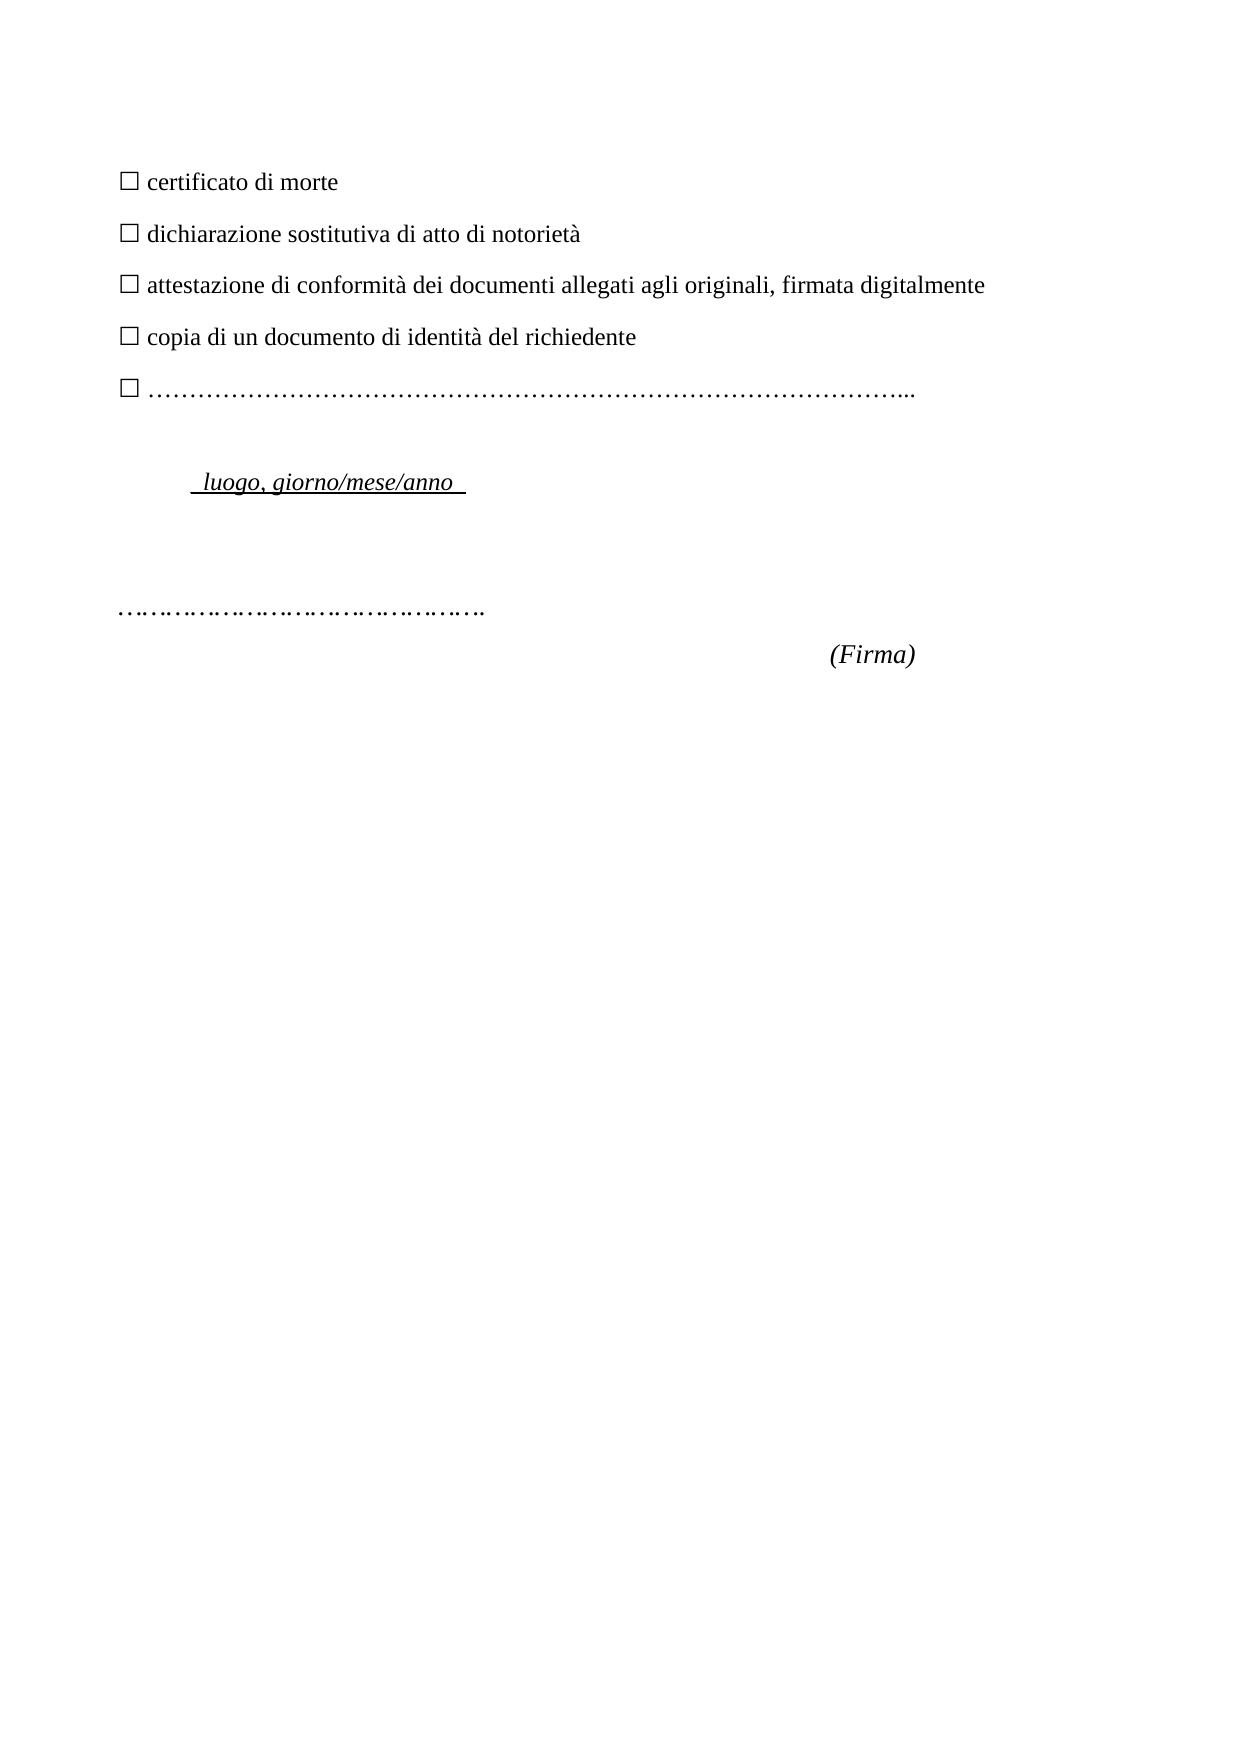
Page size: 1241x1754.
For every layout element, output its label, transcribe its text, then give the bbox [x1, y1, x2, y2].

text dichiarazione sostitutiva di atto di notorietà [118, 215, 1122, 249]
text attestazione di conformità dei documenti allegati agli originali, firmata digitalmente [118, 267, 1122, 301]
text copia di un documento di identità del richiedente [118, 319, 1122, 353]
text _luogo, giorno/mese/anno_ [190, 467, 1122, 496]
text ………………………………………………………………………………... [118, 370, 1122, 404]
text (Firma) [118, 638, 1062, 669]
text certificato di morte [118, 164, 1122, 198]
text ………………………………………. [118, 559, 1062, 621]
